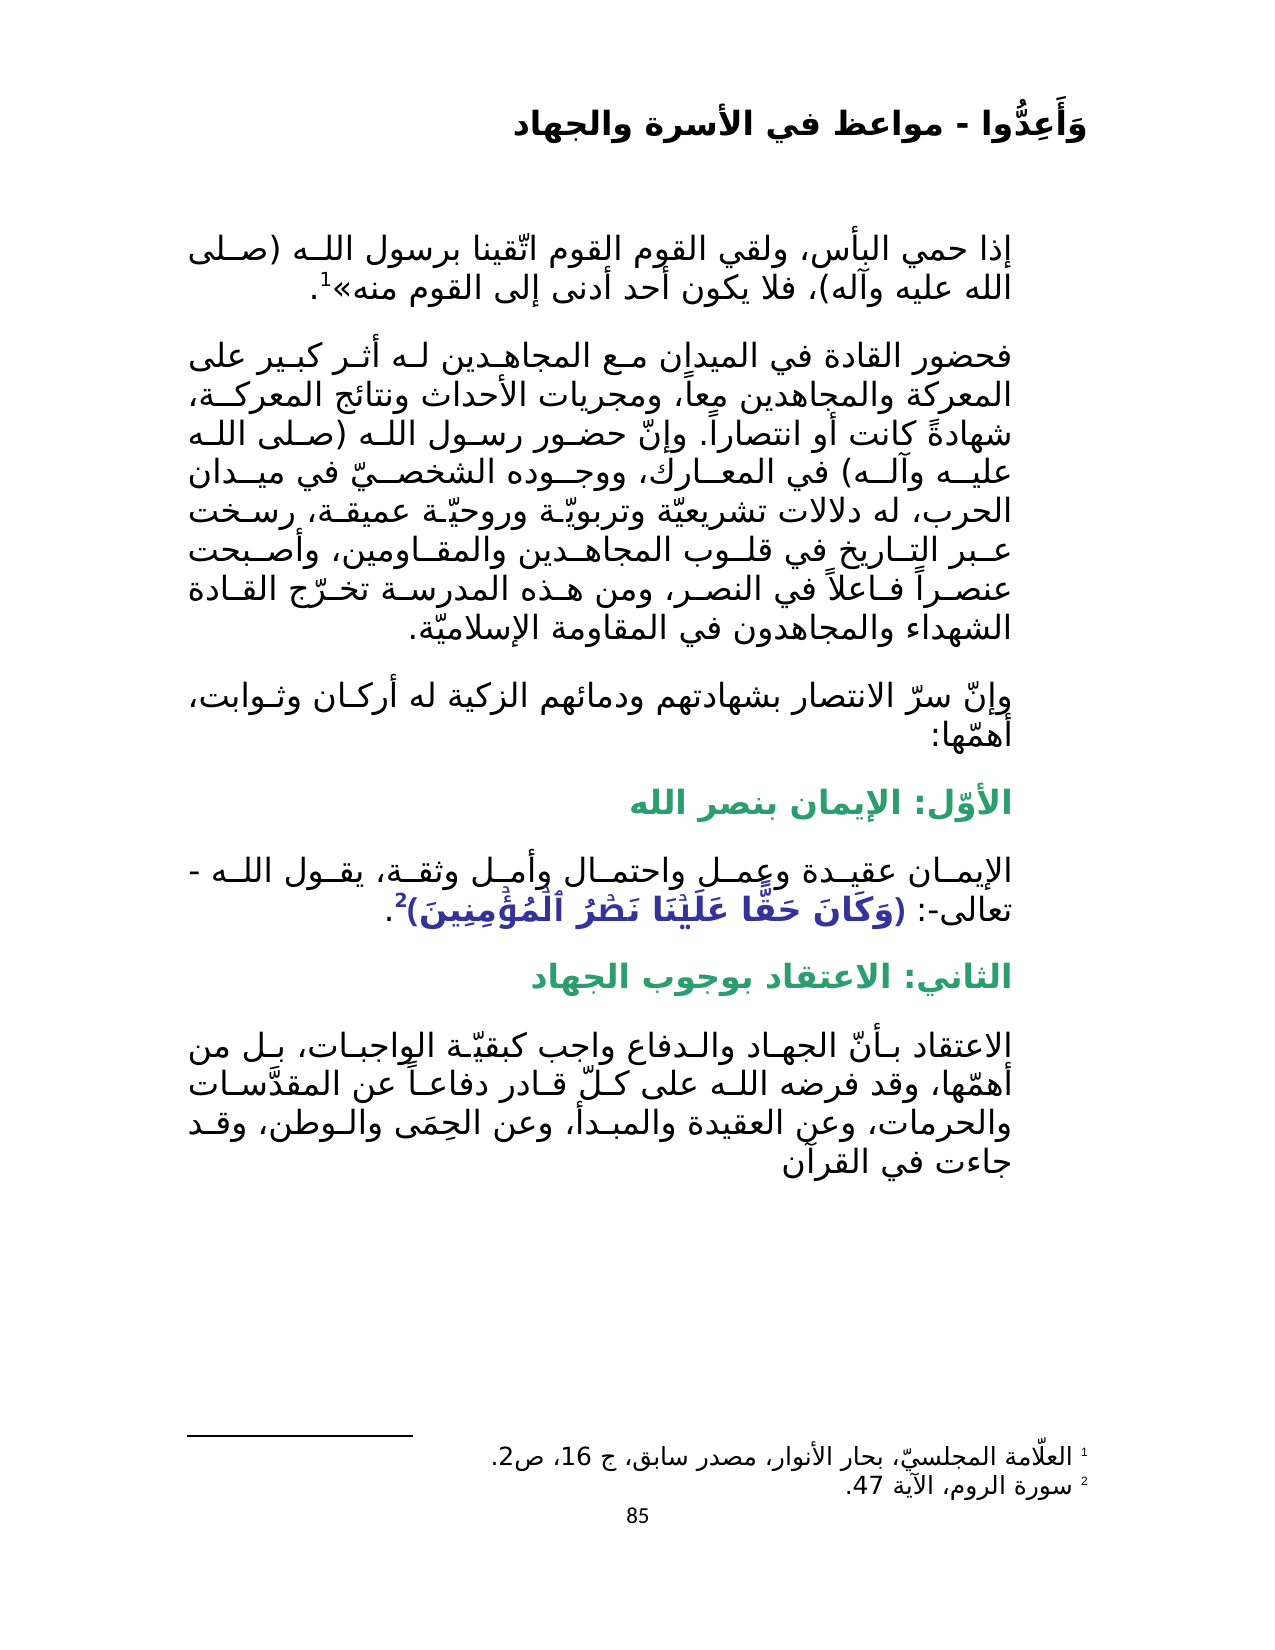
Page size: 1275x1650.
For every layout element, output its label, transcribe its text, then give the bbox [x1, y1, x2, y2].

text الإيمان عقيدة وعمل واحتمال وأمل وثقة، يقول الله -تعالى-: ﴿وَكَانَ حَقًّا عَلَيۡنَا نَصۡرُ ٱلۡمُؤۡمِنِينَ﴾. [187, 851, 1012, 929]
text الاعتقاد بأنّ الجهاد والدفاع واجب كبقيّة الواجبات، بل من أهمّها، وقد فرضه الله على كلّ قادر دفاعاً عن المقدَّسات والحرمات، وعن العقيدة والمبدأ، وعن الحِمَى والوطن، وقد جاءت في القرآن [187, 1026, 1012, 1181]
text وإنّ سرّ الانتصار بشهادتهم ودمائهم الزكية له أركان وثوابت، أهمّها: [187, 676, 1012, 754]
text إذا حمي البأس، ولقي القوم القوم اتّقينا برسول الله (صلى الله عليه وآله)، فلا يكون أحد أدنى إلى القوم منه». [187, 229, 1012, 307]
text الأوّل: الإيمان بنصر الله [187, 783, 1012, 822]
text الثاني: الاعتقاد بوجوب الجهاد [187, 958, 1012, 997]
text فحضور القادة في الميدان مع المجاهدين له أثر كبير على المعركة والمجاهدين معاً، ومجريات الأحداث ونتائج المعركة، شهادةً كانت أو انتصاراً. وإنّ حضور رسول الله (صلى الله عليه وآله) في المعارك، ووجوده الشخصيّ في ميدان الحرب، له دلالات تشريعيّة وتربويّة وروحيّة عميقة، رسخت عبر التاريخ في قلوب المجاهدين والمقاومين، وأصبحت عنصراً فاعلاً في النصر، ومن هذه المدرسة تخرّج القادة الشهداء والمجاهدون في المقاومة الإسلاميّة. [187, 336, 1012, 647]
